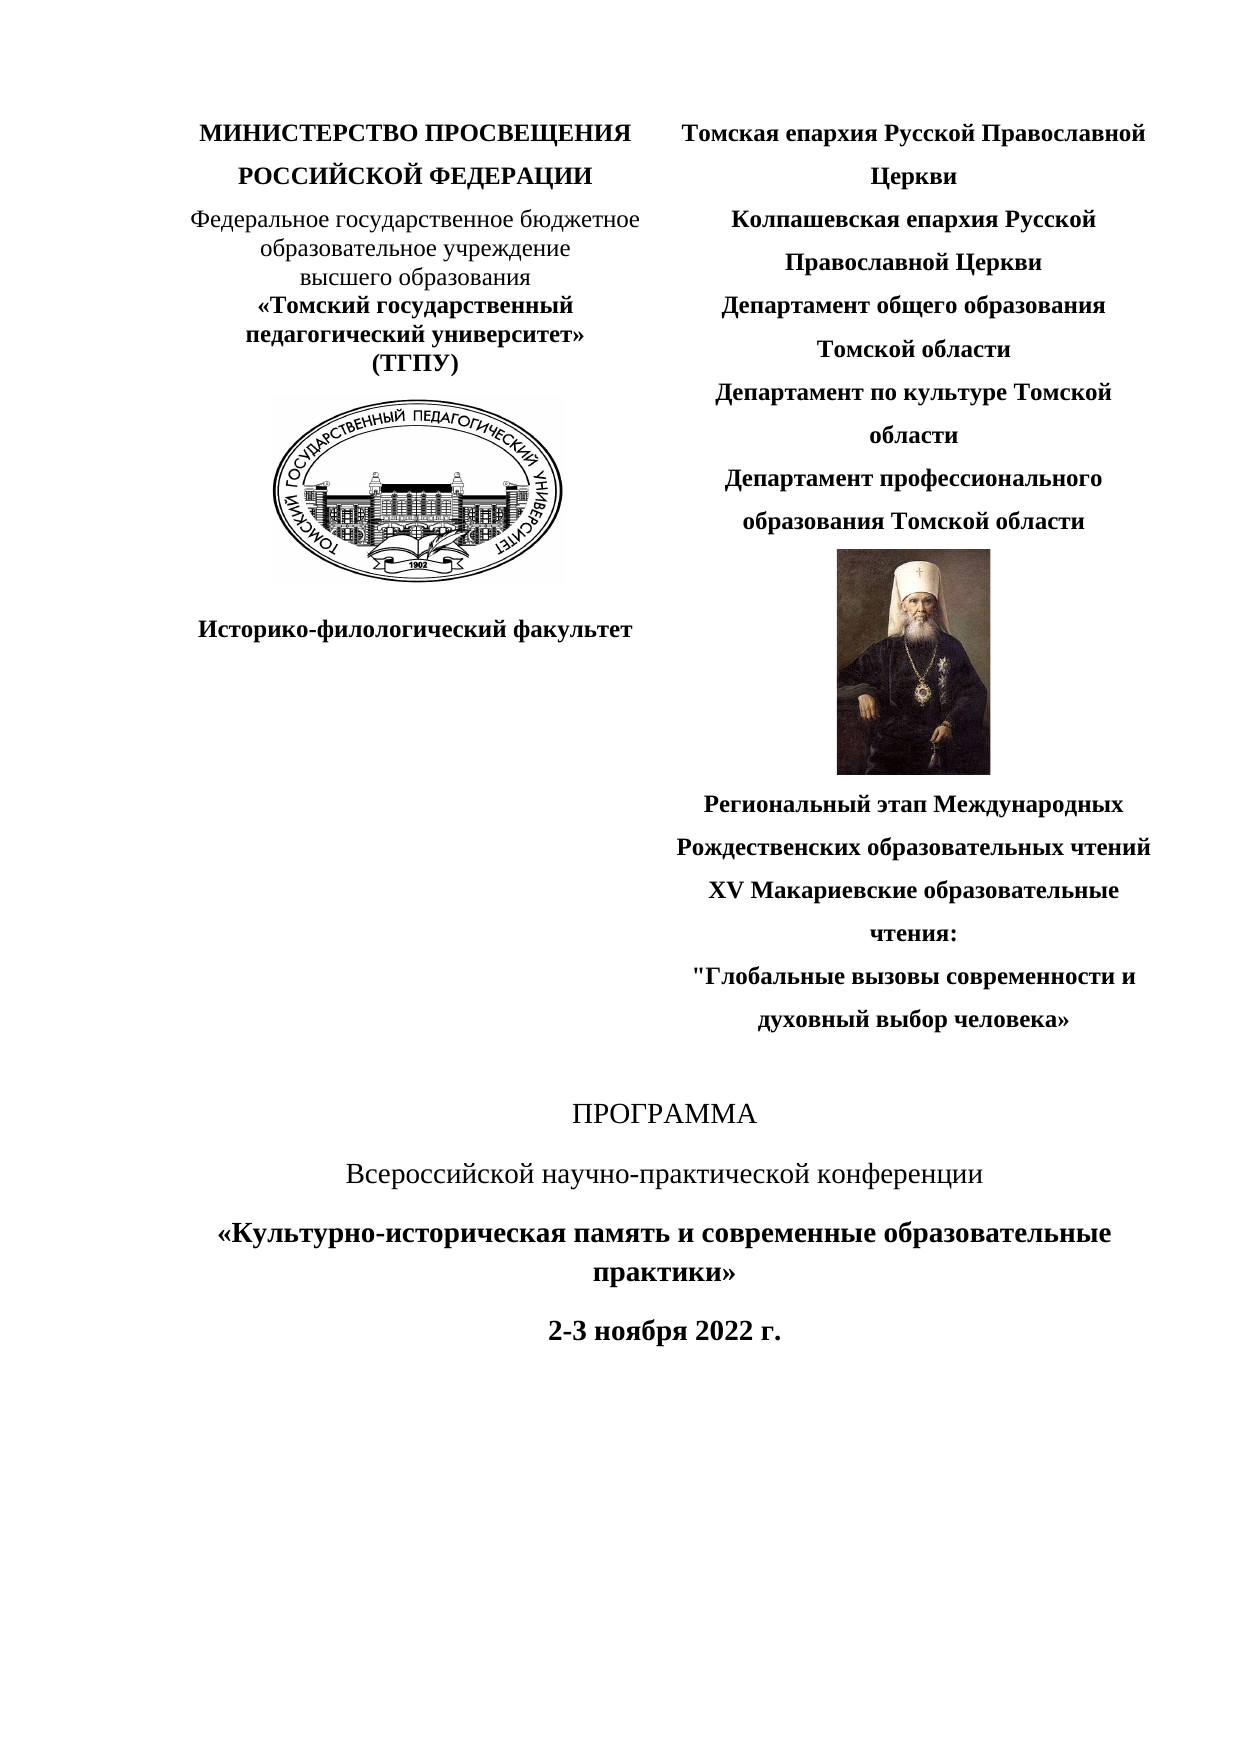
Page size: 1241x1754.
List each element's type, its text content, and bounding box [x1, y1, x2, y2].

text 2-3 ноября 2022 г. [177, 1313, 1152, 1347]
picture [272, 396, 564, 586]
text ПРОГРАММА [177, 1096, 1152, 1130]
table_header МИНИСТЕРСТВО ПРОСВЕЩЕНИЯ РОССИЙСКОЙ ФЕДЕРАЦИИ Федеральное государственное бюджетное образовательное учреждение высшего образования «Томский государственный педагогический университет» (ТГПУ) Историко-филологический факультет [166, 118, 664, 1046]
text «Культурно-историческая память и современные образовательные практики» [177, 1215, 1152, 1287]
text Всероссийской научно-практической конференции [177, 1156, 1152, 1189]
table_header Томская епархия Русской Православной Церкви Колпашевская епархия Русской Православной Церкви Департамент общего образования Томской области Департамент по культуре Томской области Департамент профессионального образования Томской области Региональный этап Международных Рождественских образовательных чтений ХV Макариевские образовательные чтения: "Глобальные вызовы современности и духовный выбор человека» [664, 118, 1163, 1046]
picture [836, 549, 991, 775]
